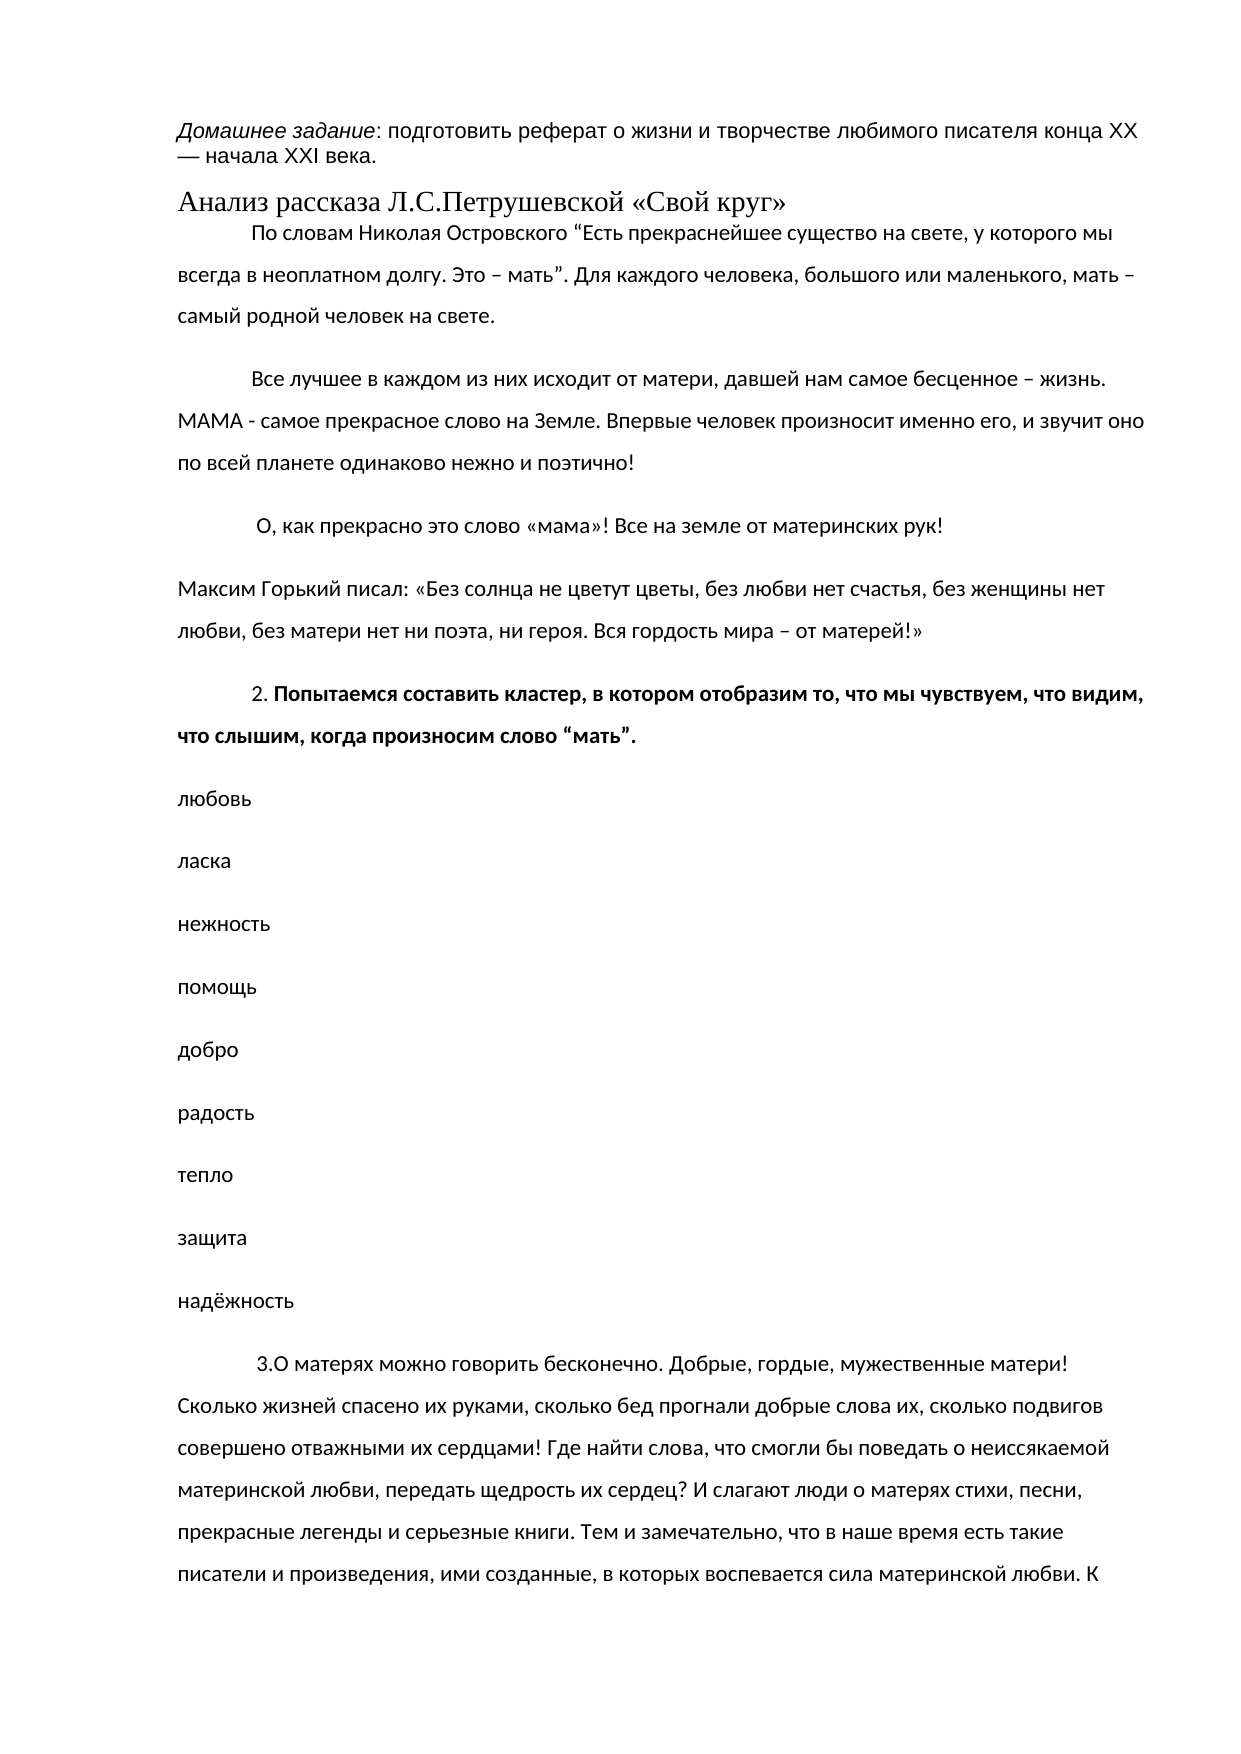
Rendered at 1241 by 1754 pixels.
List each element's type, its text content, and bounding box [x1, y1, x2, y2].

text По словам Николая Островского “Есть прекраснейшее существо на свете, у которого мы всегда в неоплатном долгу. Это – мать”. Для каждого человека, большого или маленького, мать – самый родной человек на свете. [177, 218, 1152, 330]
text надёжность [177, 1286, 1152, 1314]
text Максим Горький писал: «Без солнца не цветут цветы, без любви нет счастья, без женщины нет любви, без матери нет ни поэта, ни героя. Вся гордость мира – от матерей!» [177, 574, 1152, 644]
text Все лучшее в каждом из них исходит от матери, давшей нам самое бесценное – жизнь. МАМА - самое прекрасное слово на Земле. Впервые человек произносит именно его, и звучит оно по всей планете одинаково нежно и поэтично! [177, 364, 1152, 476]
text нежность [177, 909, 1152, 937]
text О, как прекрасно это слово «мама»! Все на земле от материнских рук! [177, 511, 1152, 539]
text помощь [177, 972, 1152, 1000]
text любовь [177, 784, 1152, 812]
text защита [177, 1223, 1152, 1251]
text ласка [177, 846, 1152, 874]
text радость [177, 1098, 1152, 1126]
text Домашнее задание: подготовить реферат о жизни и творчестве любимого писателя конца ХХ — начала ХХI века. [177, 118, 1152, 168]
text 2. Попытаемся составить кластер, в котором отобразим то, что мы чувствуем, что видим, что слышим, когда произносим слово “мать”. [177, 679, 1152, 749]
text тепло [177, 1161, 1152, 1188]
text Анализ рассказа Л.С.Петрушевской «Свой круг» [177, 184, 1152, 218]
text добро [177, 1035, 1152, 1063]
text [177, 1349, 1152, 1587]
